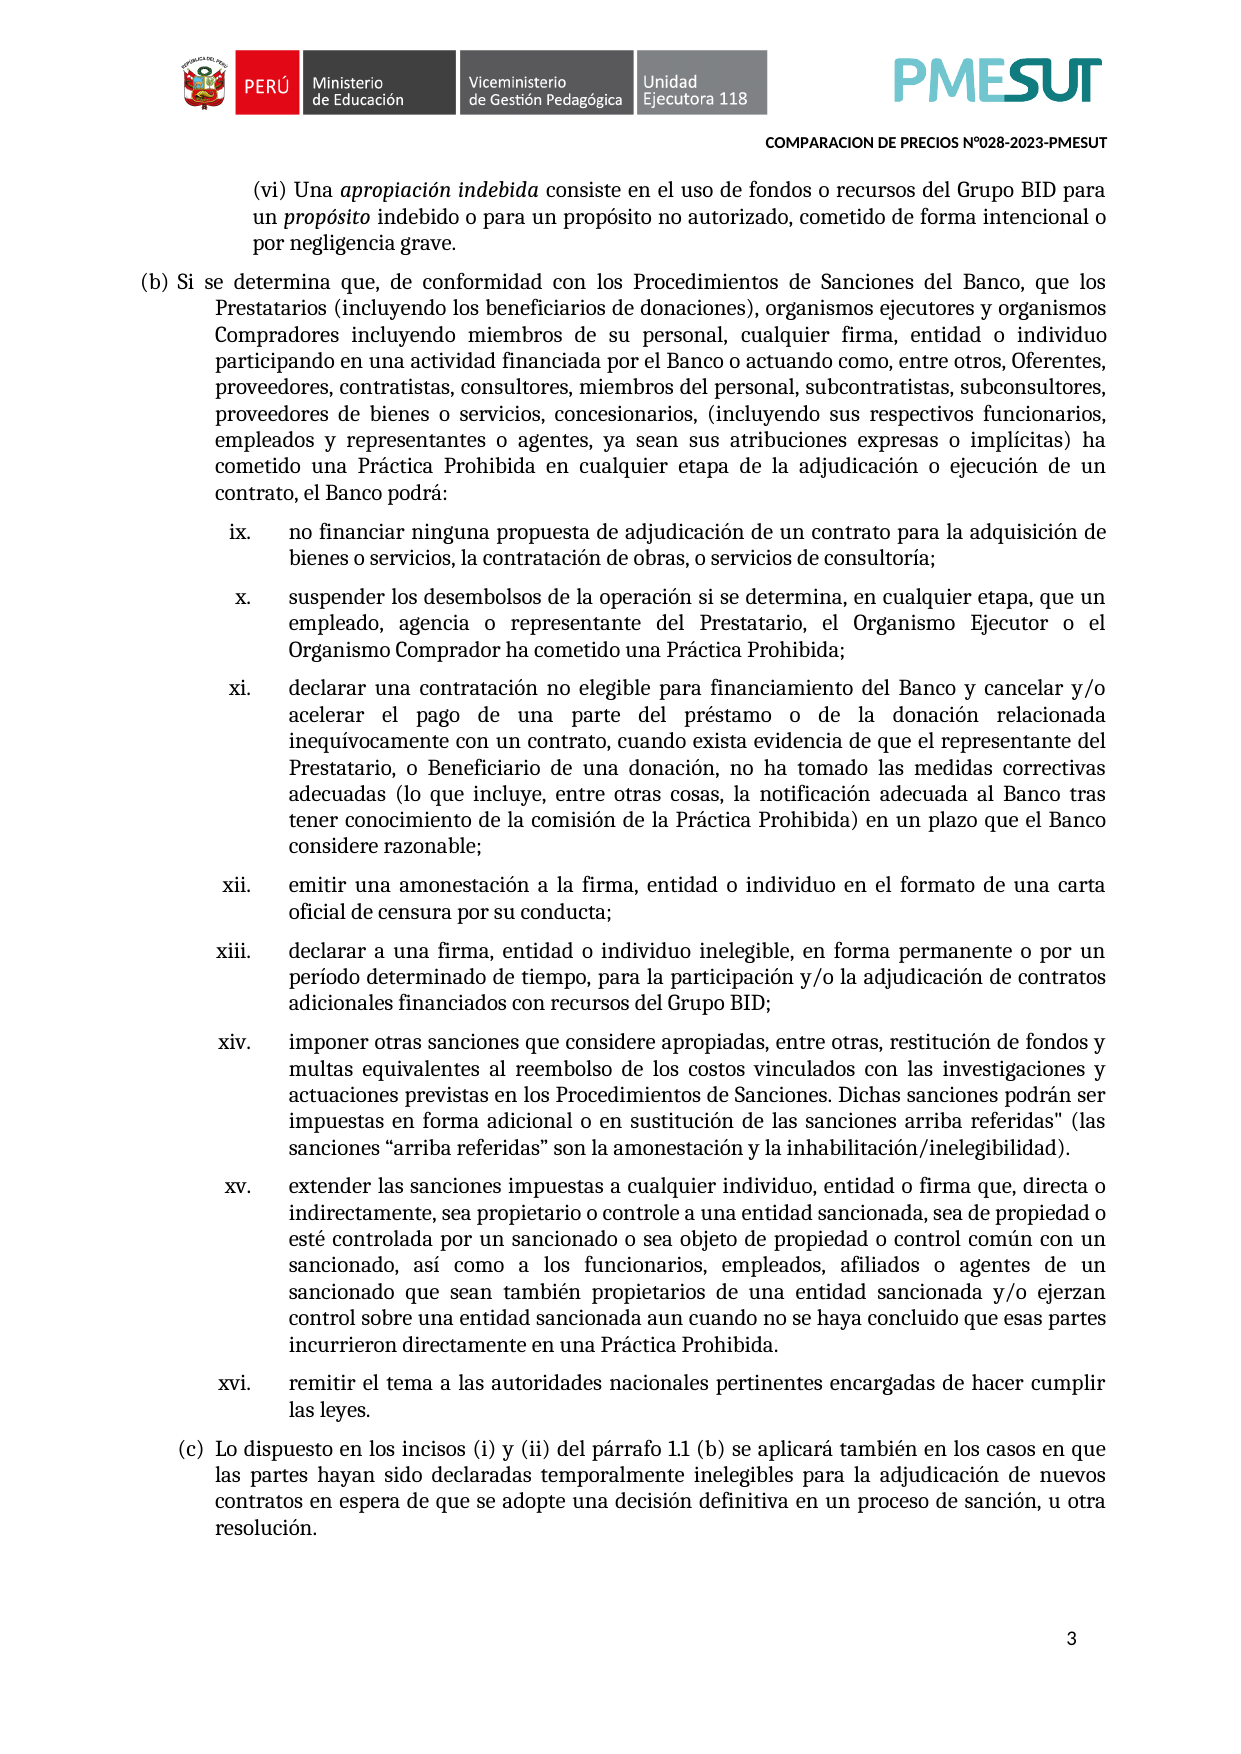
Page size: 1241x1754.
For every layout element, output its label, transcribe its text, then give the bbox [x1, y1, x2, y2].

list remitir el tema a las autoridades nacionales pertinentes encargadas de hacer cumplir las leyes. [251, 1370, 1107, 1423]
picture [175, 46, 772, 119]
list extender las sanciones impuestas a cualquier individuo, entidad o firma que, directa o indirectamente, sea propietario o controle a una entidad sancionada, sea de propiedad o esté controlada por un sancionado o sea objeto de propiedad o control común con un sancionado, así como a los funcionarios, empleados, afiliados o agentes de un sancionado que sean también propietarios de una entidad sancionada y/o ejerzan control sobre una entidad sancionada aun cuando no se haya concluido que esas partes incurrieron directamente en una Práctica Prohibida. [251, 1173, 1107, 1358]
list Lo dispuesto en los incisos (i) y (ii) del párrafo 1.1 (b) se aplicará también en los casos en que las partes hayan sido declaradas temporalmente inelegibles para la adjudicación de nuevos contratos en espera de que se adopte una decisión definitiva en un proceso de sanción, u otra resolución. [177, 1435, 1107, 1541]
text (vi) Una apropiación indebida consiste en el uso de fondos o recursos del Grupo BID para un propósito indebido o para un propósito no autorizado, cometido de forma intencional o por negligencia grave. [252, 177, 1107, 256]
list suspender los desembolsos de la operación si se determina, en cualquier etapa, que un empleado, agencia o representante del Prestatario, el Organismo Ejecutor o el Organismo Comprador ha cometido una Práctica Prohibida; [251, 584, 1107, 663]
list imponer otras sanciones que considere apropiadas, entre otras, restitución de fondos y multas equivalentes al reembolso de los costos vinculados con las investigaciones y actuaciones previstas en los Procedimientos de Sanciones. Dichas sanciones podrán ser impuestas en forma adicional o en sustitución de las sanciones arriba referidas" (las sanciones “arriba referidas” son la amonestación y la inhabilitación/inelegibilidad). [251, 1029, 1107, 1161]
picture [886, 56, 1108, 105]
list no financiar ninguna propuesta de adjudicación de un contrato para la adquisición de bienes o servicios, la contratación de obras, o servicios de consultoría; [251, 518, 1107, 571]
list declarar a una firma, entidad o individuo inelegible, en forma permanente o por un período determinado de tiempo, para la participación y/o la adjudicación de contratos adicionales financiados con recursos del Grupo BID; [251, 937, 1107, 1016]
list declarar una contratación no elegible para financiamiento del Banco y cancelar y/o acelerar el pago de una parte del préstamo o de la donación relacionada inequívocamente con un contrato, cuando exista evidencia de que el representante del Prestatario, o Beneficiario de una donación, no ha tomado las medidas correctivas adecuadas (lo que incluye, entre otras cosas, la notificación adecuada al Banco tras tener conocimiento de la comisión de la Práctica Prohibida) en un plazo que el Banco considere razonable; [251, 675, 1107, 860]
list emitir una amonestación a la firma, entidad o individuo en el formato de una carta oficial de censura por su conducta; [251, 872, 1107, 925]
list Si se determina que, de conformidad con los Procedimientos de Sanciones del Banco, que los Prestatarios (incluyendo los beneficiarios de donaciones), organismos ejecutores y organismos Compradores incluyendo miembros de su personal, cualquier firma, entidad o individuo participando en una actividad financiada por el Banco o actuando como, entre otros, Oferentes, proveedores, contratistas, consultores, miembros del personal, subcontratistas, subconsultores, proveedores de bienes o servicios, concesionarios, (incluyendo sus respectivos funcionarios, empleados y representantes o agentes, ya sean sus atribuciones expresas o implícitas) ha cometido una Práctica Prohibida en cualquier etapa de la adjudicación o ejecución de un contrato, el Banco podrá: [140, 269, 1107, 506]
